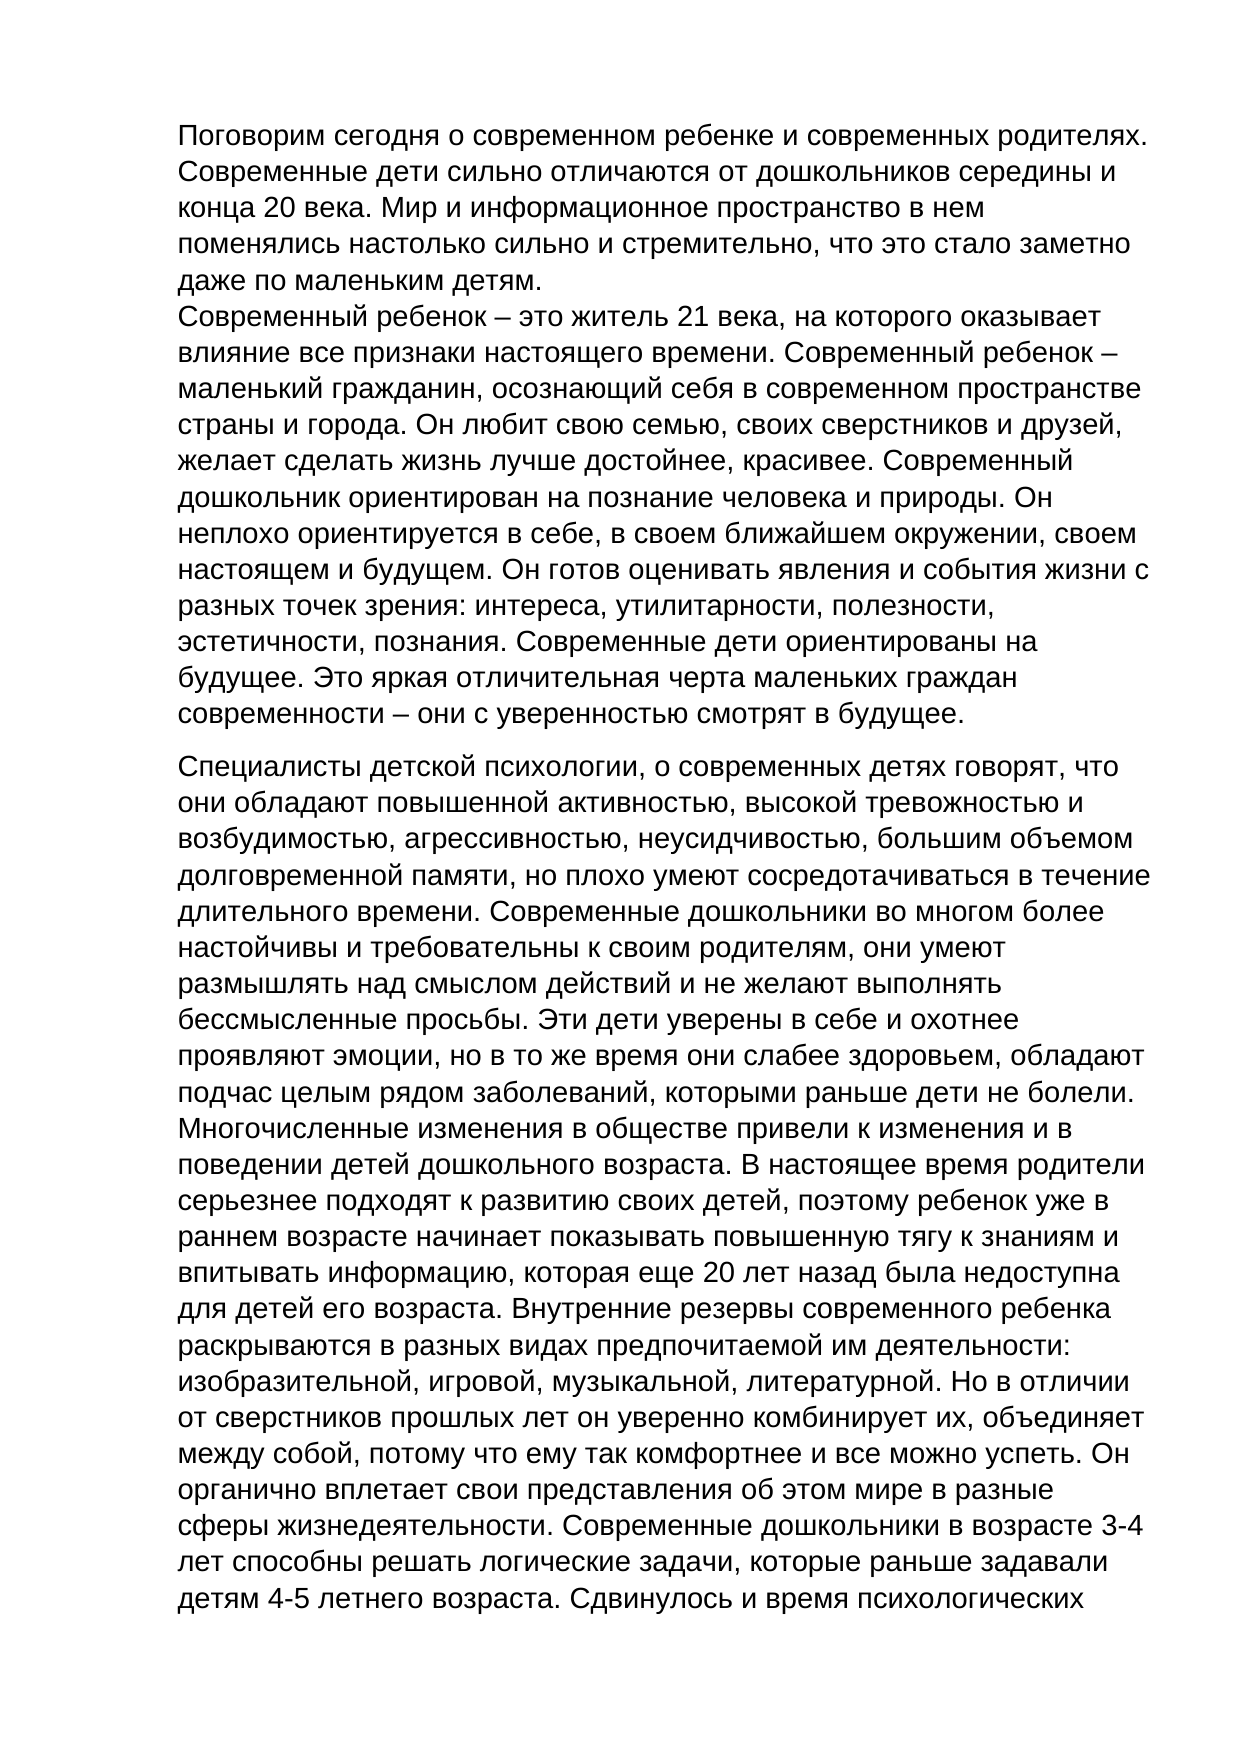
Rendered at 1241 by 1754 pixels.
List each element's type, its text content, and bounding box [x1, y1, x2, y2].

text Поговорим сегодня о современном ребенке и современных родителях. Современные дети сильно отличаются от дошкольников середины и конца 20 века. Мир и информационное пространство в нем поменялись настолько сильно и стремительно, что это стало заметно даже по маленьким детям. Современный ребенок – это житель 21 века, на которого оказывает влияние все признаки настоящего времени. Современный ребенок – маленький гражданин, осознающий себя в современном пространстве страны и города. Он любит свою семью, своих сверстников и друзей, желает сделать жизнь лучше достойнее, красивее. Современный дошкольник ориентирован на познание человека и природы. Он неплохо ориентируется в себе, в своем ближайшем окружении, своем настоящем и будущем. Он готов оценивать явления и события жизни с разных точек зрения: интереса, утилитарности, полезности, эстетичности, познания. Современные дети ориентированы на будущее. Это яркая отличительная черта маленьких граждан современности – они с уверенностью смотрят в будущее. [177, 118, 1152, 730]
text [177, 749, 1152, 1614]
